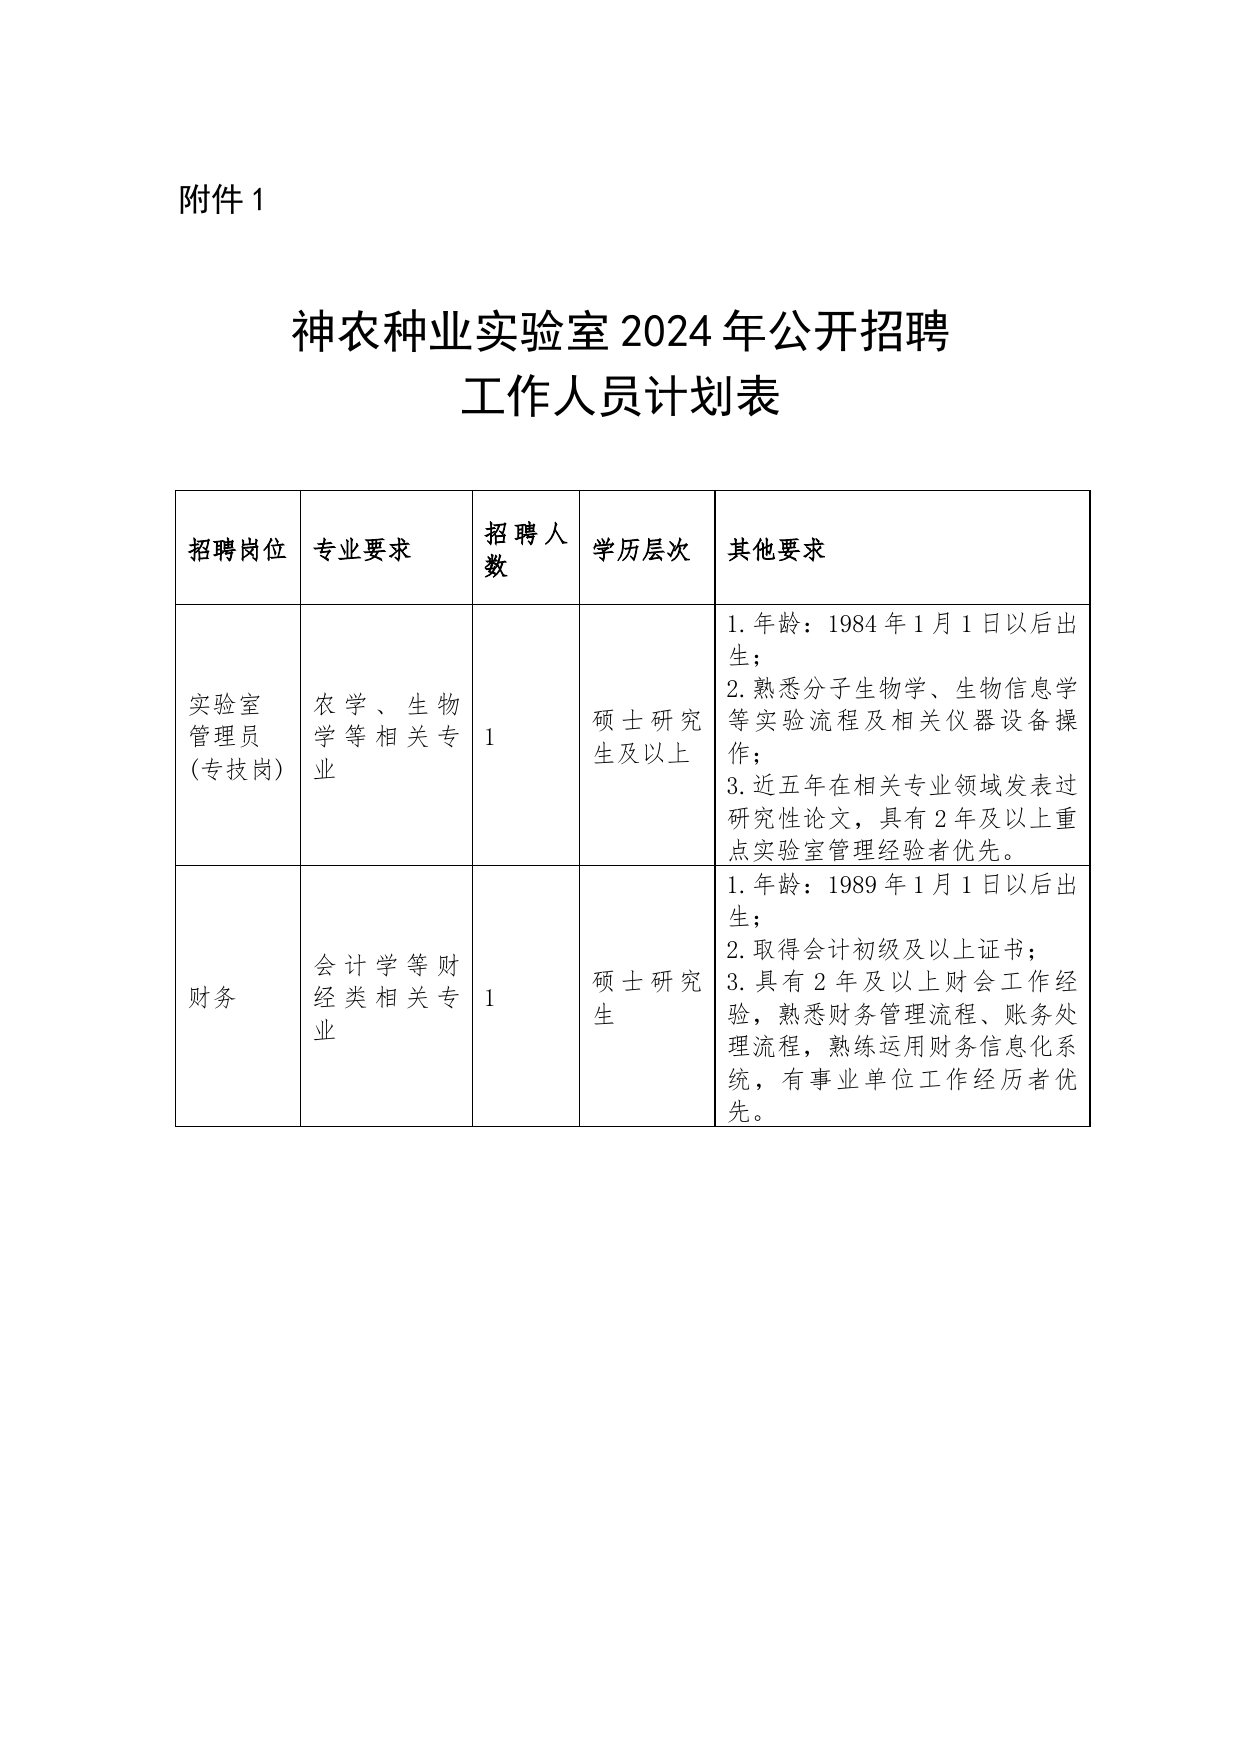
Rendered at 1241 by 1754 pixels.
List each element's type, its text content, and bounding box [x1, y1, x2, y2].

table_cell 农学、生物学等相关专业 [301, 605, 472, 865]
table_cell 硕士研究生及以上 [580, 605, 714, 865]
text 神农种业实验室2024年公开招聘 [177, 295, 1063, 360]
table_cell 财务 [176, 866, 300, 1126]
table_cell 1 [473, 605, 579, 865]
table_header 招聘岗位 [176, 491, 300, 604]
table_header 学历层次 [580, 491, 714, 604]
table_header 专业要求 [301, 491, 472, 604]
text 附件1 [177, 165, 1063, 230]
text 工作人员计划表 [177, 360, 1063, 425]
table_header 其他要求 [716, 491, 1089, 604]
table_header 招聘人数 [473, 491, 579, 604]
table_cell 会计学等财经类相关专业 [301, 866, 472, 1126]
table_cell 1 [473, 866, 579, 1126]
table_cell 1.年龄：1984年1月1日以后出生； 2.熟悉分子生物学、生物信息学等实验流程及相关仪器设备操作； 3.近五年在相关专业领域发表过研究性论文，具有2年及以上重点实验室管理经验者优先。 [716, 605, 1089, 865]
table_cell 硕士研究生 [580, 866, 714, 1126]
table_cell 1.年龄：1989年1月1日以后出生； 2.取得会计初级及以上证书； 3.具有2年及以上财会工作经验，熟悉财务管理流程、账务处理流程，熟练运用财务信息化系统，有事业单位工作经历者优先。 [716, 866, 1089, 1126]
table_cell 实验室 管理员 (专技岗) [176, 605, 300, 865]
